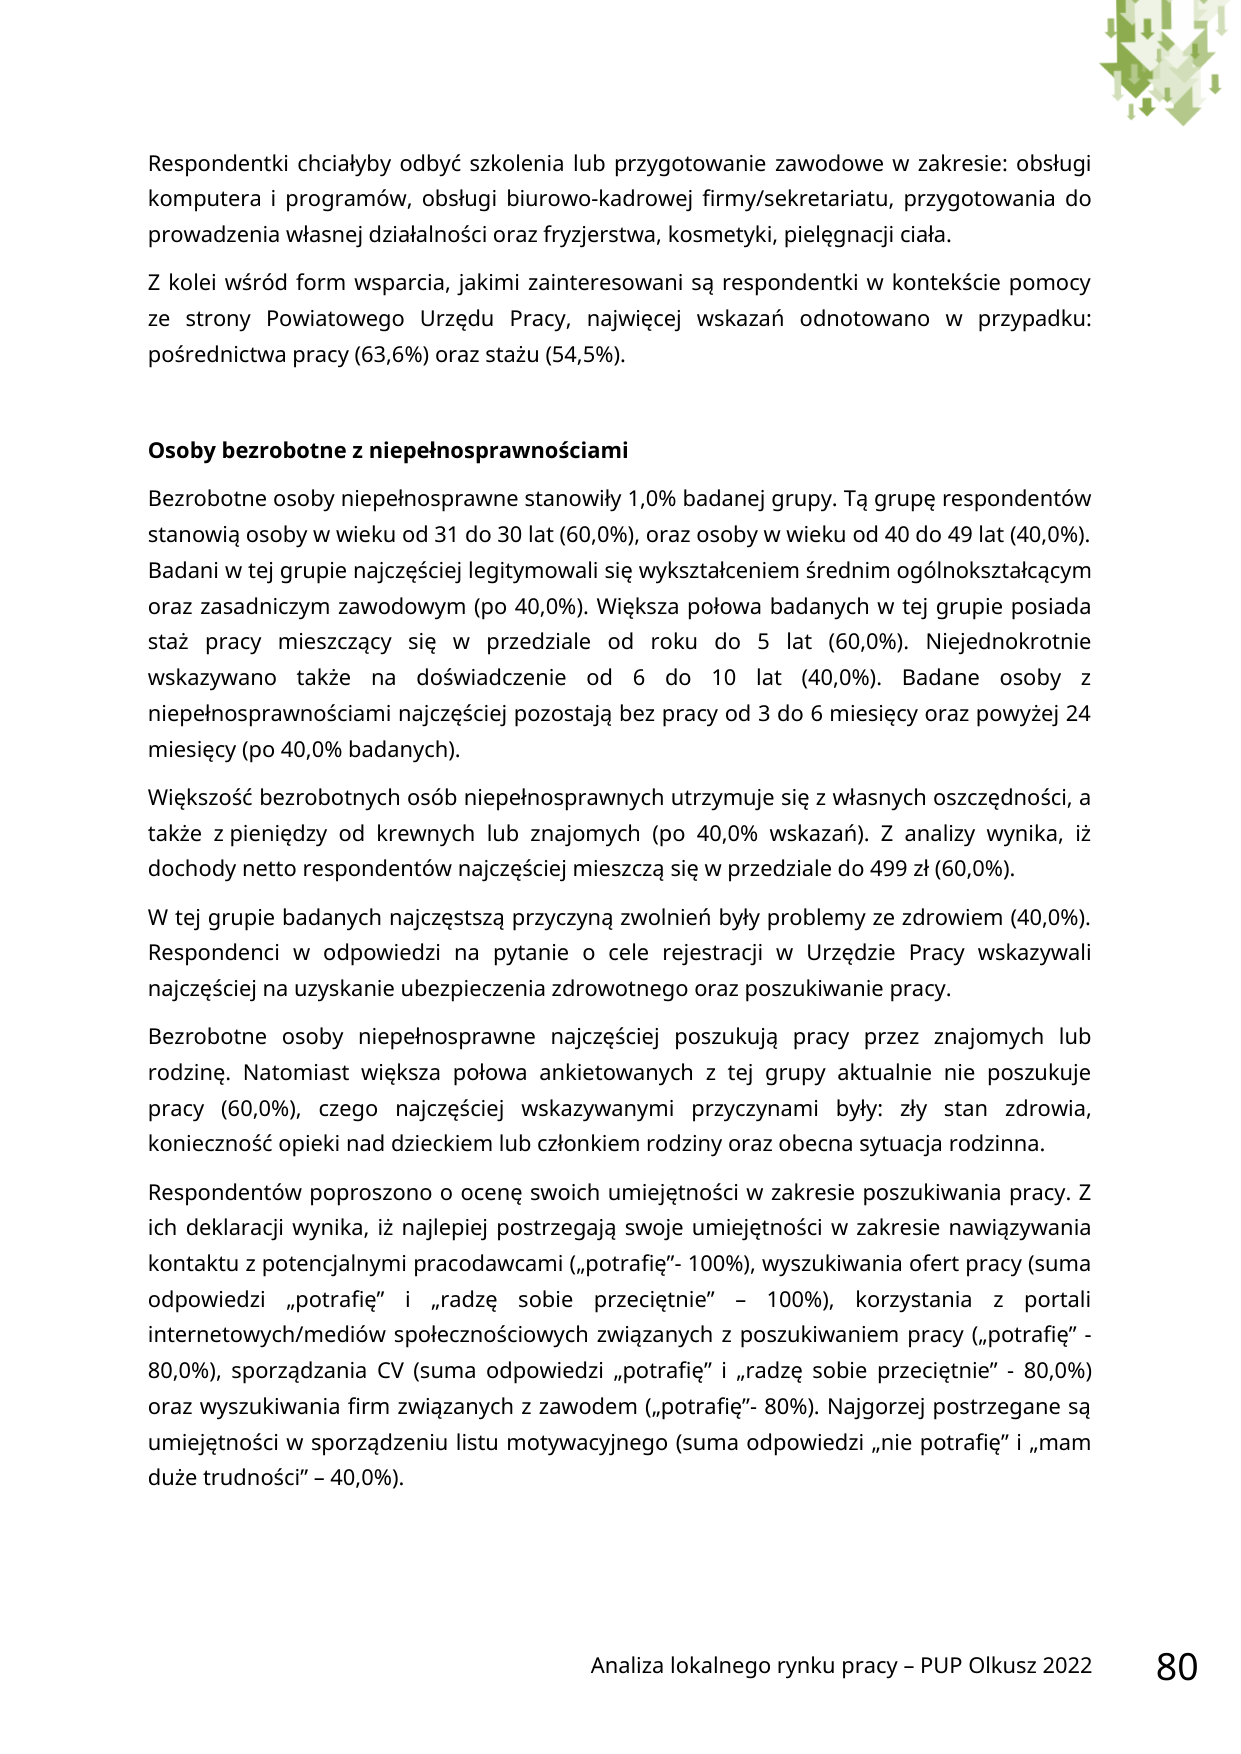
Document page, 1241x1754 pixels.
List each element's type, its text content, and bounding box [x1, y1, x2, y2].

text Bezrobotne osoby niepełnosprawne najczęściej poszukują pracy przez znajomych lub rodzinę. Natomiast większa połowa ankietowanych z tej grupy aktualnie nie poszukuje pracy (60,0%), czego najczęściej wskazywanymi przyczynami były: zły stan zdrowia, konieczność opieki nad dzieckiem lub członkiem rodziny oraz obecna sytuacja rodzinna. [148, 1021, 1093, 1158]
text Bezrobotne osoby niepełnosprawne stanowiły 1,0% badanej grupy. Tą grupę respondentów stanowią osoby w wieku od 31 do 30 lat (60,0%), oraz osoby w wieku od 40 do 49 lat (40,0%). Badani w tej grupie najczęściej legitymowali się wykształceniem średnim ogólnokształcącym oraz zasadniczym zawodowym (po 40,0%). Większa połowa badanych w tej grupie posiada staż pracy mieszczący się w przedziale od roku do 5 lat (60,0%). Niejednokrotnie wskazywano także na doświadczenie od 6 do 10 lat (40,0%). Badane osoby z niepełnosprawnościami najczęściej pozostają bez pracy od 3 do 6 miesięcy oraz powyżej 24 miesięcy (po 40,0% badanych). [148, 483, 1093, 763]
text W tej grupie badanych najczęstszą przyczyną zwolnień były problemy ze zdrowiem (40,0%). Respondenci w odpowiedzi na pytanie o cele rejestracji w Urzędzie Pracy wskazywali najczęściej na uzyskanie ubezpieczenia zdrowotnego oraz poszukiwanie pracy. [148, 901, 1093, 1003]
text Osoby bezrobotne z niepełnosprawnościami [148, 435, 1093, 465]
text Większość bezrobotnych osób niepełnosprawnych utrzymuje się z własnych oszczędności, a także z pieniędzy od krewnych lub znajomych (po 40,0% wskazań). Z analizy wynika, iż dochody netto respondentów najczęściej mieszczą się w przedziale do 499 zł (60,0%). [148, 782, 1093, 883]
text Respondentów poproszono o ocenę swoich umiejętności w zakresie poszukiwania pracy. Z ich deklaracji wynika, iż najlepiej postrzegają swoje umiejętności w zakresie nawiązywania kontaktu z potencjalnymi pracodawcami („potrafię”- 100%), wyszukiwania ofert pracy (suma odpowiedzi „potrafię” i „radzę sobie przeciętnie” – 100%), korzystania z portali internetowych/mediów społecznościowych związanych z poszukiwaniem pracy („potrafię” - 80,0%), sporządzania CV (suma odpowiedzi „potrafię” i „radzę sobie przeciętnie” - 80,0%) oraz wyszukiwania firm związanych z zawodem („potrafię”- 80%). Najgorzej postrzegane są umiejętności w sporządzeniu listu motywacyjnego (suma odpowiedzi „nie potrafię” i „mam duże trudności” – 40,0%). [148, 1177, 1093, 1492]
text Respondentki chciałyby odbyć szkolenia lub przygotowanie zawodowe w zakresie: obsługi komputera i programów, obsługi biurowo-kadrowej firmy/sekretariatu, przygotowania do prowadzenia własnej działalności oraz fryzjerstwa, kosmetyki, pielęgnacji ciała. [148, 148, 1093, 249]
text Z kolei wśród form wsparcia, jakimi zainteresowani są respondentki w kontekście pomocy ze strony Powiatowego Urzędu Pracy, najwięcej wskazań odnotowano w przypadku: pośrednictwa pracy (63,6%) oraz stażu (54,5%). [148, 267, 1093, 368]
